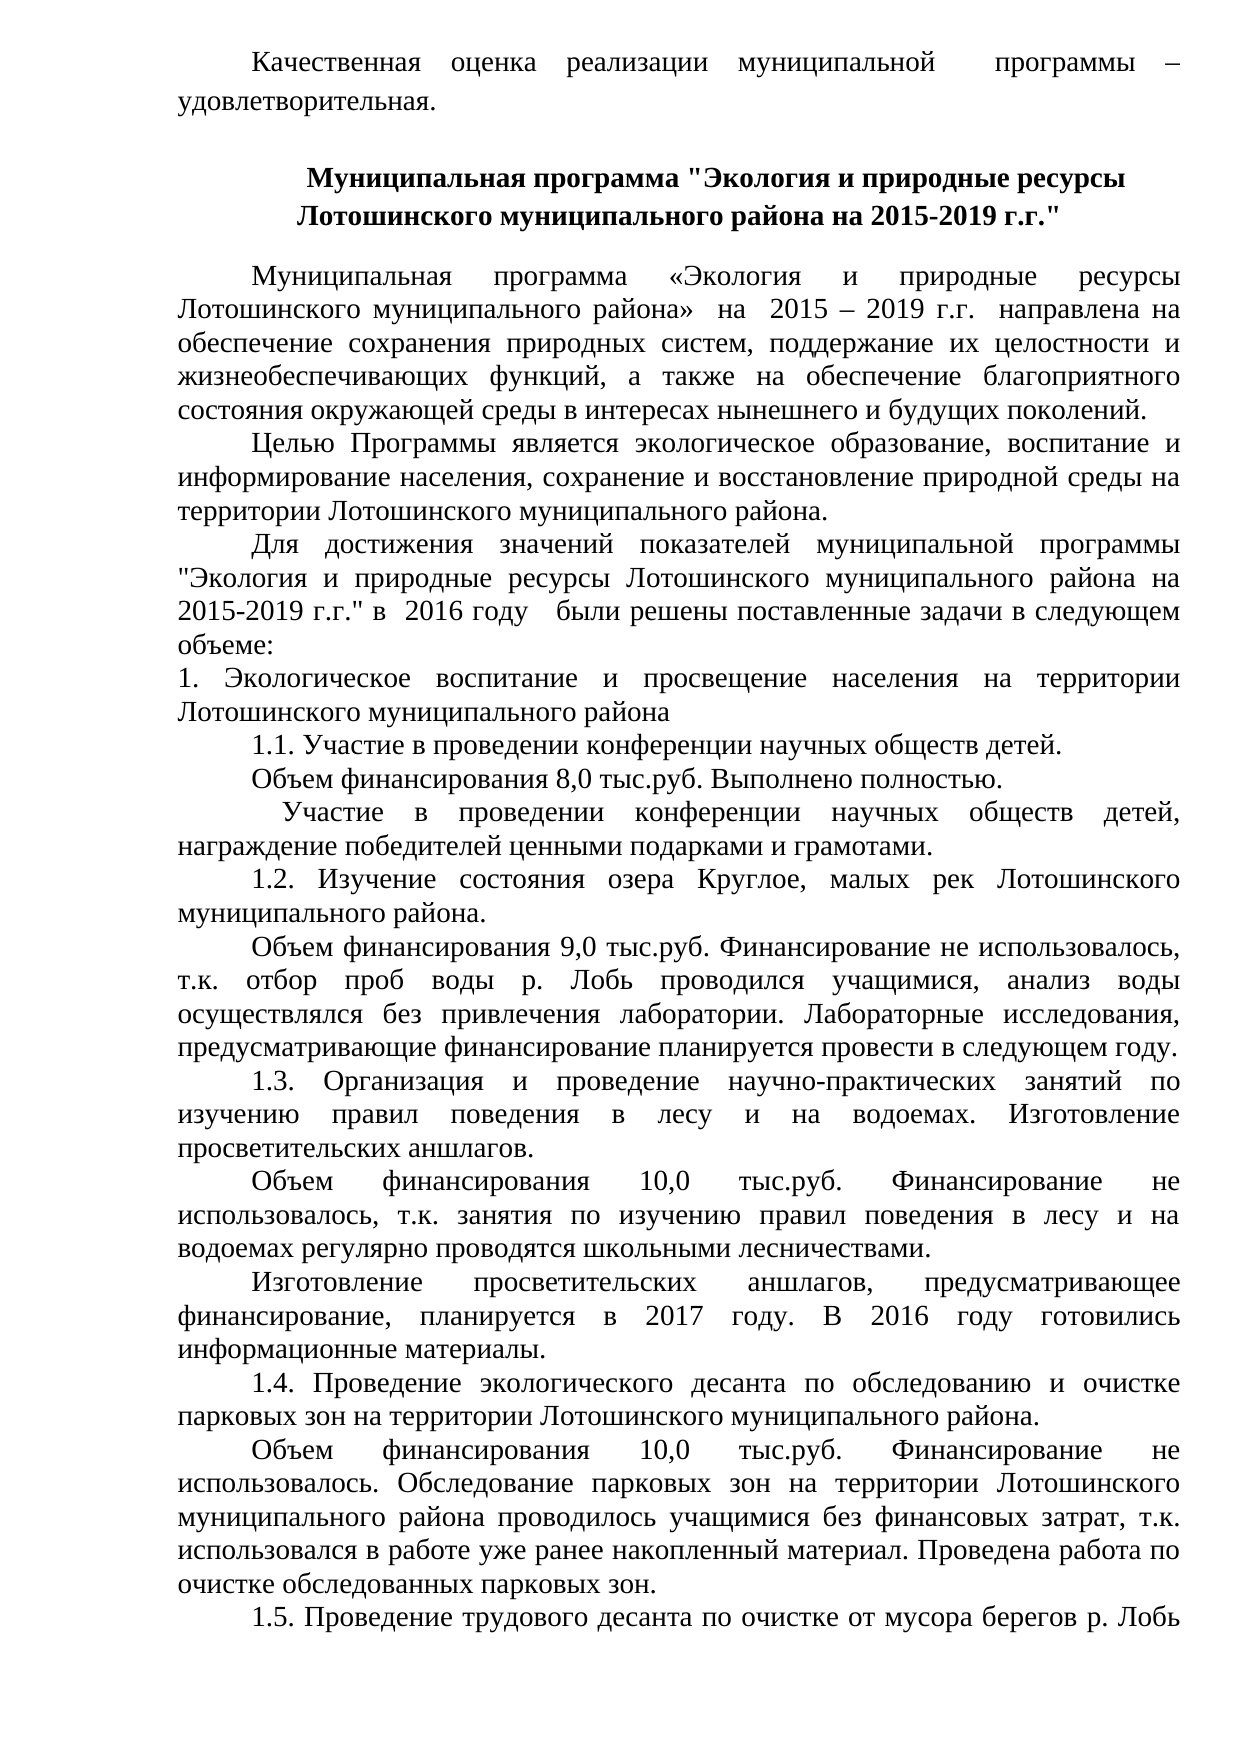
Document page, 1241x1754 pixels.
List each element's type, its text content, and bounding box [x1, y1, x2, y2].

text Объем финансирования 10,0 тыс.руб. Финансирование не использовалось, т.к. занятия по изучению правил поведения в лесу и на водоемах регулярно проводятся школьными лесничествами. [177, 1163, 1181, 1264]
text Объем финансирования 8,0 тыс.руб. Выполнено полностью. [177, 761, 1181, 794]
text 1.4. Проведение экологического десанта по обследованию и очистке парковых зон на территории Лотошинского муниципального района. [177, 1365, 1181, 1432]
text Целью Программы является экологическое образование, воспитание и информирование населения, сохранение и восстановление природной среды на территории Лотошинского муниципального района. [177, 426, 1181, 526]
text 1. Экологическое воспитание и просвещение населения на территории Лотошинского муниципального района [177, 660, 1181, 727]
text Объем финансирования 10,0 тыс.руб. Финансирование не использовалось. Обследование парковых зон на территории Лотошинского муниципального района проводилось учащимися без финансовых затрат, т.к. использовался в работе уже ранее накопленный материал. Проведена работа по очистке обследованных парковых зон. [177, 1432, 1181, 1599]
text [177, 1599, 1181, 1633]
text 1.2. Изучение состояния озера Круглое, малых рек Лотошинского муниципального района. [177, 862, 1181, 929]
text Муниципальная программа «Экология и природные ресурсы Лотошинского муниципального района» на 2015 – 2019 г.г. направлена на обеспечение сохранения природных систем, поддержание их целостности и жизнеобеспечивающих функций, а также на обеспечение благоприятного состояния окружающей среды в интересах нынешнего и будущих поколений. [177, 258, 1181, 426]
text Изготовление просветительских аншлагов, предусматривающее финансирование, планируется в 2017 году. В 2016 году готовились информационные материалы. [177, 1264, 1181, 1365]
text Объем финансирования 9,0 тыс.руб. Финансирование не использовалось, т.к. отбор проб воды р. Лобь проводился учащимися, анализ воды осуществлялся без привлечения лаборатории. Лабораторные исследования, предусматривающие финансирование планируется провести в следующем году. [177, 929, 1181, 1063]
text Муниципальная программа "Экология и природные ресурсы Лотошинского муниципального района на 2015-2019 г.г." [177, 160, 1181, 232]
text Качественная оценка реализации муниципальной программы – удовлетворительная. [177, 44, 1181, 116]
text Для достижения значений показателей муниципальной программы "Экология и природные ресурсы Лотошинского муниципального района на 2015-2019 г.г." в 2016 году были решены поставленные задачи в следующем объеме: [177, 526, 1181, 660]
text 1.1. Участие в проведении конференции научных обществ детей. [177, 727, 1181, 761]
text Участие в проведении конференции научных обществ детей, награждение победителей ценными подарками и грамотами. [177, 794, 1181, 862]
text 1.3. Организация и проведение научно-практических занятий по изучению правил поведения в лесу и на водоемах. Изготовление просветительских аншлагов. [177, 1063, 1181, 1163]
